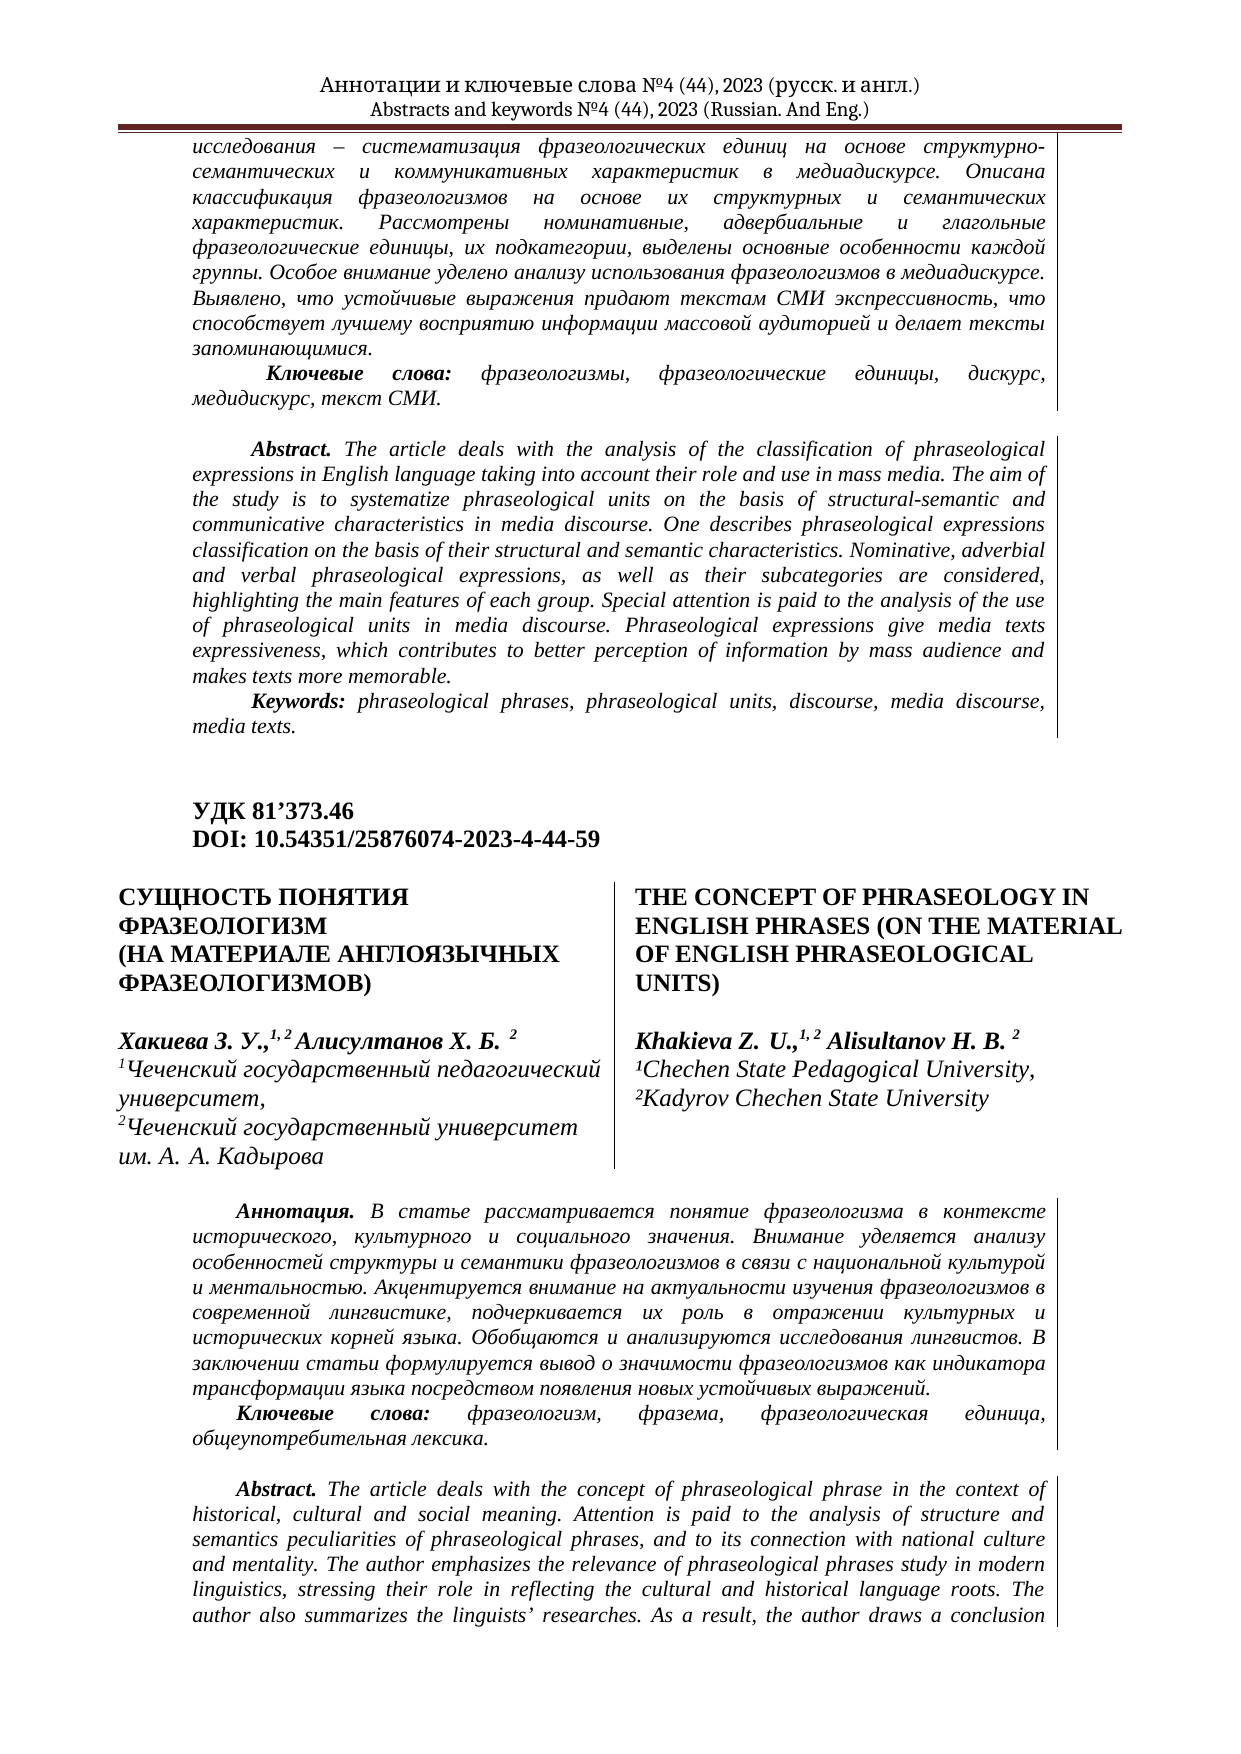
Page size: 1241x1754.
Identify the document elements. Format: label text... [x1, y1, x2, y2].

text Ключевые слова: фразеологизм, фразема, фразеологическая единица, общеупотребительная лексика. [192, 1400, 1057, 1450]
text Khakieva Z. U.,1, 2 Alisultanov H. B. 2 [635, 1026, 1122, 1054]
text ¹Chechen State Pedagogical University, [635, 1054, 1122, 1083]
text УДК 81’373.46 [118, 796, 1122, 824]
text Аннотация. В статье рассматривается понятие фразеологизма в контексте исторического, культурного и социального значения. Внимание уделяется анализу особенностей структуры и семантики фразеологизмов в связи с национальной культурой и ментальностью. Акцентируется внимание на актуальности изучения фразеологизмов в современной лингвистике, подчеркивается их роль в отражении культурных и исторических корней языка. Обобщаются и анализируются исследования лингвистов. В заключении статьи формулируется вывод о значимости фразеологизмов как индикатора трансформации языка посредством появления новых устойчивых выражений. [192, 1198, 1057, 1400]
text THE CONCEPT OF PHRASEOLOGY IN [635, 882, 1122, 911]
text 2Чеченский государственный университет им. А. А. Кадырова [118, 1112, 605, 1169]
text (НА МАТЕРИАЛЕ АНГЛОЯЗЫЧНЫХ ФРАЗЕОЛОГИЗМОВ) [118, 939, 605, 997]
text ENGLISH PHRASES (ON THE MATERIAL OF ENGLISH PHRASEOLOGICAL UNITS) [635, 911, 1122, 997]
text СУЩНОСТЬ ПОНЯТИЯ ФРАЗЕОЛОГИЗМ [118, 882, 605, 939]
text Keywords: phraseological phrases, phraseological units, discourse, media discourse, media texts. [192, 688, 1057, 738]
text DOI: 10.54351/25876074-2023-4-44-59 [118, 824, 1122, 853]
text Ключевые слова: фразеологизмы, фразеологические единицы, дискурс, медидискурс, текст СМИ. [192, 360, 1057, 411]
text Abstract. The article deals with the analysis of the classification of phraseological expressions in English language taking into account their role and use in mass media. The aim of the study is to systematize phraseological units on the basis of structural-semantic and communicative characteristics in media discourse. One describes phraseological expressions classification on the basis of their structural and semantic characteristics. Nominative, adverbial and verbal phraseological expressions, as well as their subcategories are considered, highlighting the main features of each group. Special attention is paid to the analysis of the use of phraseological units in media discourse. Phraseological expressions give media texts expressiveness, which contributes to better perception of information by mass audience and makes texts more memorable. [192, 436, 1057, 688]
text Хакиева З. У.,1, 2 Алисултанов Х. Б. 2 [118, 1026, 605, 1054]
text 1Чеченский государственный педагогический университет, [118, 1054, 605, 1112]
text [192, 133, 1057, 360]
text ²Kadyrov Chechen State University [635, 1083, 1122, 1112]
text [192, 1476, 1057, 1627]
